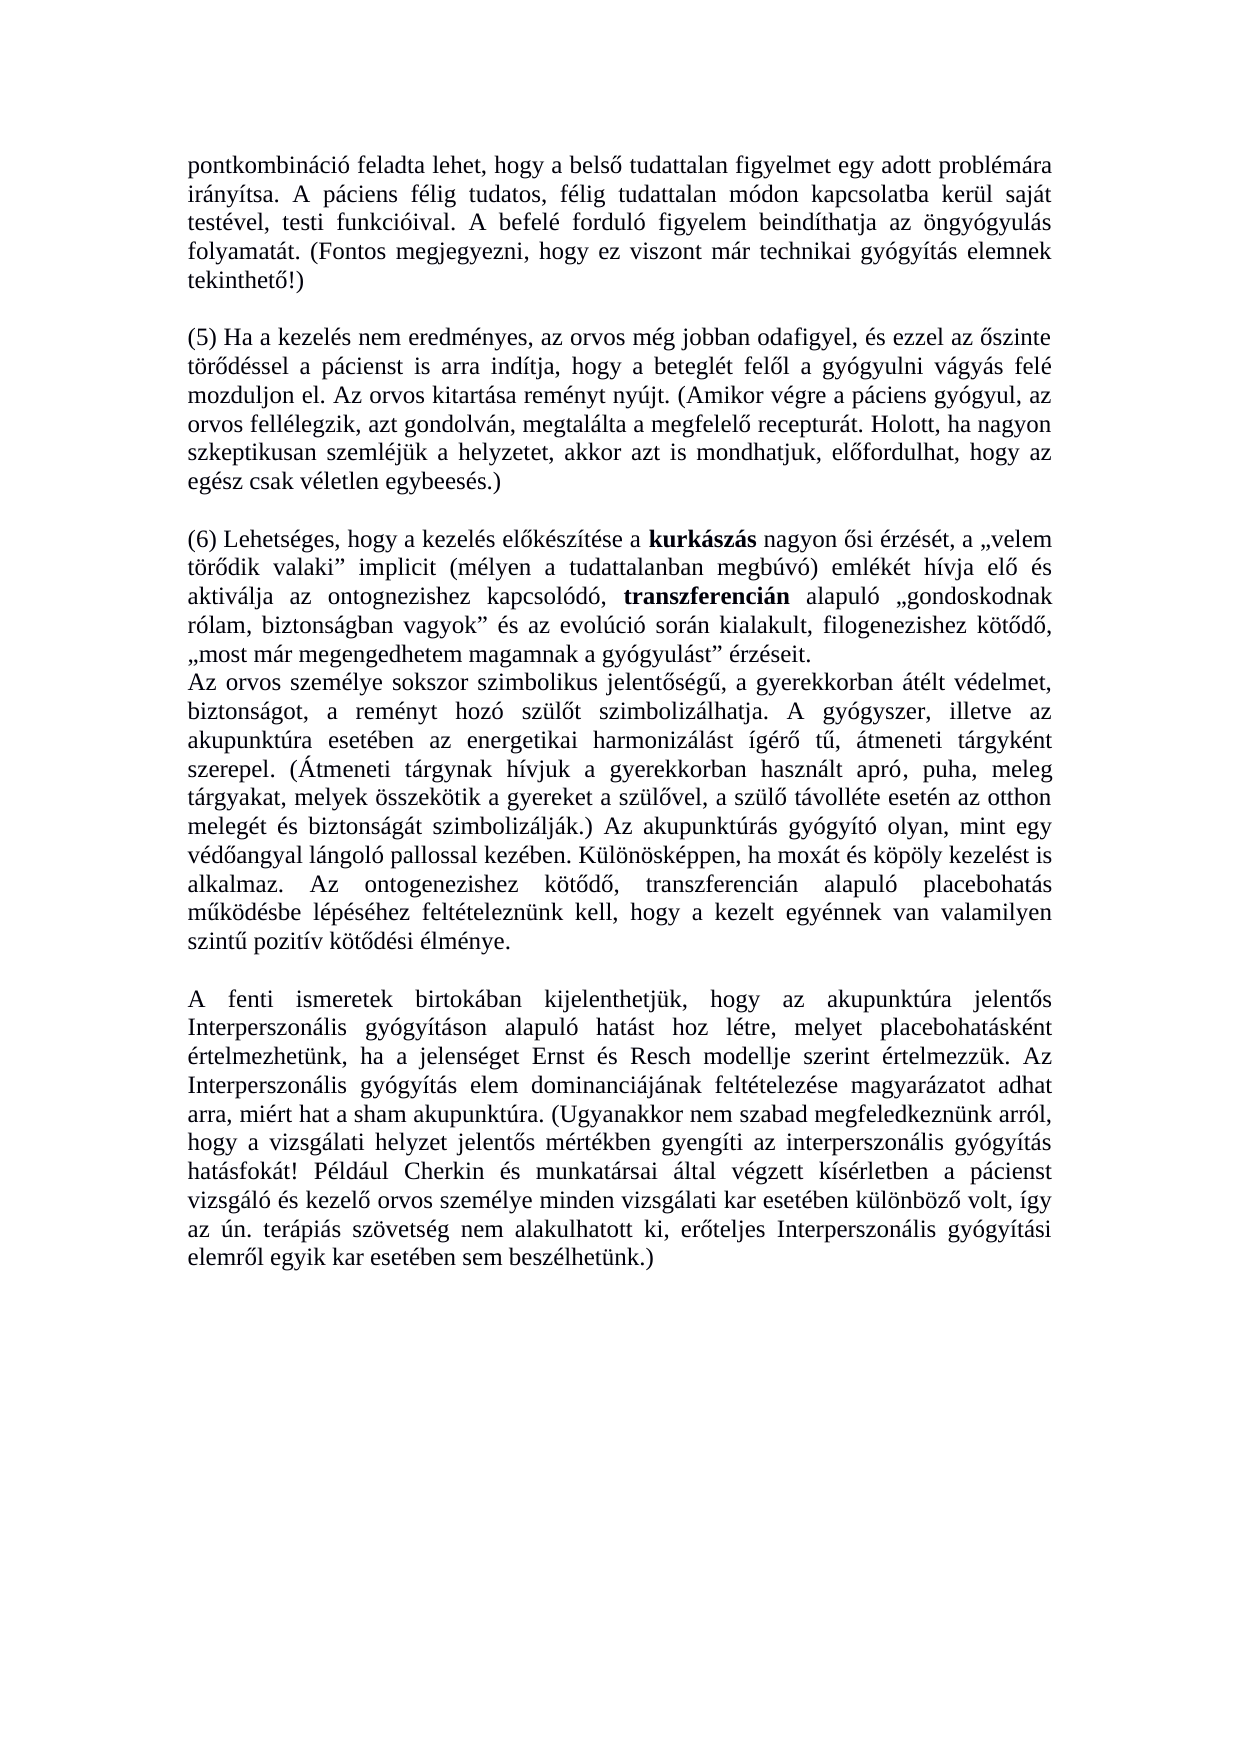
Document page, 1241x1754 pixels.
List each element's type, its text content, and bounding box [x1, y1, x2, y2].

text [187, 150, 1053, 294]
text A fenti ismeretek birtokában kijelenthetjük, hogy az akupunktúra jelentős Interperszonális gyógyításon alapuló hatást hoz létre, melyet placebohatásként értelmezhetünk, ha a jelenséget Ernst és Resch modellje szerint értelmezzük. Az Interperszonális gyógyítás elem dominanciájának feltételezése magyarázatot adhat arra, miért hat a sham akupunktúra. (Ugyanakkor nem szabad megfeledkeznünk arról, hogy a vizsgálati helyzet jelentős mértékben gyengíti az interperszonális gyógyítás hatásfokát! Például Cherkin és munkatársai által végzett kísérletben a pácienst vizsgáló és kezelő orvos személye minden vizsgálati kar esetében különböző volt, így az ún. terápiás szövetség nem alakulhatott ki, erőteljes Interperszonális gyógyítási elemről egyik kar esetében sem beszélhetünk.) [187, 984, 1053, 1271]
text (6) Lehetséges, hogy a kezelés előkészítése a kurkászás nagyon ősi érzését, a „velem törődik valaki” implicit (mélyen a tudattalanban megbúvó) emlékét hívja elő és aktiválja az ontognezishez kapcsolódó, transzferencián alapuló „gondoskodnak rólam, biztonságban vagyok” és az evolúció során kialakult, filogenezishez kötődő, „most már megengedhetem magamnak a gyógyulást” érzéseit. [187, 524, 1053, 667]
text (5) Ha a kezelés nem eredményes, az orvos még jobban odafigyel, és ezzel az őszinte törődéssel a pácienst is arra indítja, hogy a beteglét felől a gyógyulni vágyás felé mozduljon el. Az orvos kitartása reményt nyújt. (Amikor végre a páciens gyógyul, az orvos fellélegzik, azt gondolván, megtalálta a megfelelő recepturát. Holott, ha nagyon szkeptikusan szemléjük a helyzetet, akkor azt is mondhatjuk, előfordulhat, hogy az egész csak véletlen egybeesés.) [187, 322, 1053, 495]
text Az orvos személye sokszor szimbolikus jelentőségű, a gyerekkorban átélt védelmet, biztonságot, a reményt hozó szülőt szimbolizálhatja. A gyógyszer, illetve az akupunktúra esetében az energetikai harmonizálást ígérő tű, átmeneti tárgyként szerepel. (Átmeneti tárgynak hívjuk a gyerekkorban használt apró, puha, meleg tárgyakat, melyek összekötik a gyereket a szülővel, a szülő távolléte esetén az otthon melegét és biztonságát szimbolizálják.) Az akupunktúrás gyógyító olyan, mint egy védőangyal lángoló pallossal kezében. Különösképpen, ha moxát és köpöly kezelést is alkalmaz. Az ontogenezishez kötődő, transzferencián alapuló placebohatás működésbe lépéséhez feltételeznünk kell, hogy a kezelt egyénnek van valamilyen szintű pozitív kötődési élménye. [187, 667, 1053, 955]
